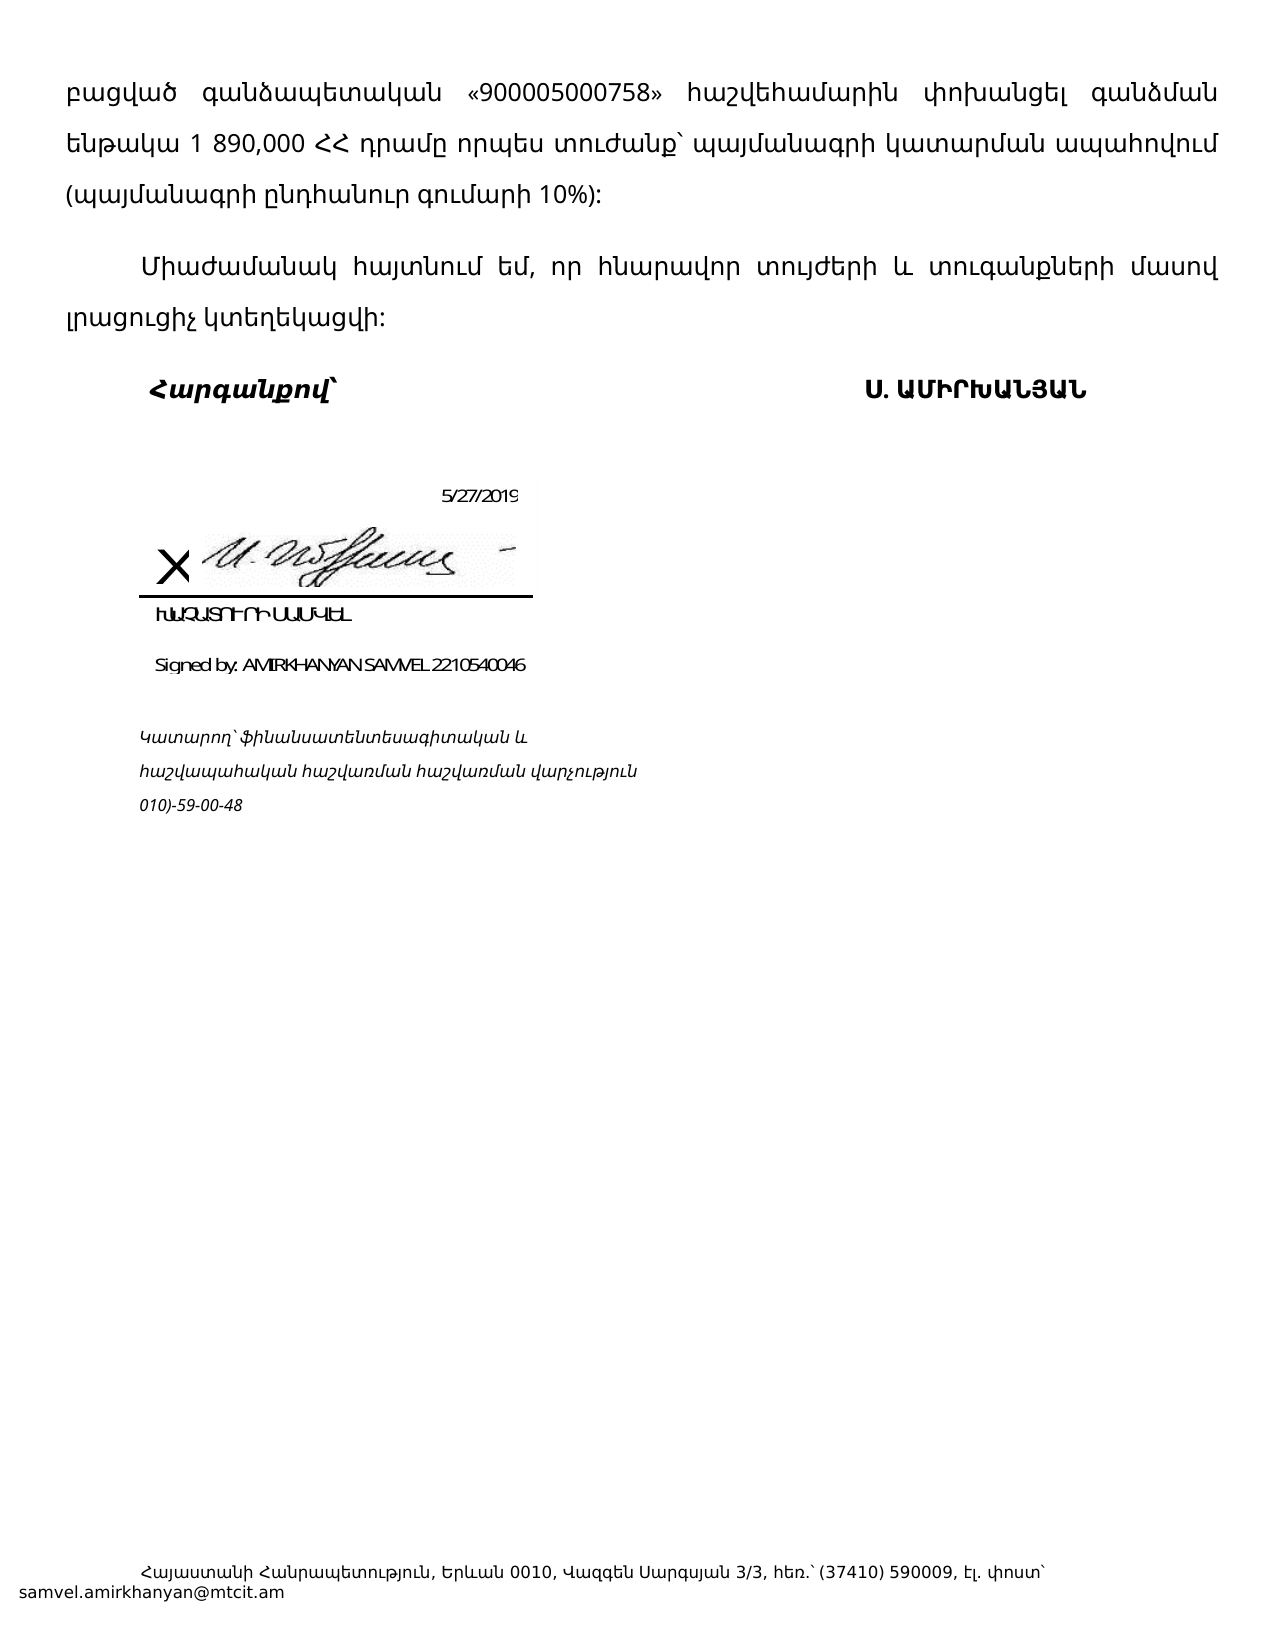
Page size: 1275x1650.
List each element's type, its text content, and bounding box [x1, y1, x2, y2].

text 010)-59-00-48 [66, 794, 1219, 817]
text հաշվապահական հաշվառման հաշվառման վարչություն [66, 760, 1219, 783]
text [66, 75, 1219, 211]
text Հարգանքով՝ Ս. ԱՄԻՐԽԱՆՅԱՆ [66, 372, 1219, 406]
text Միաժամանակ հայտնում եմ, որ հնարավոր տույժերի և տուգանքների մասով լրացուցիչ կտեղեկացվի: [66, 249, 1219, 334]
text Կատարող՝ ֆինանսատենտեսագիտական և [66, 726, 1219, 749]
